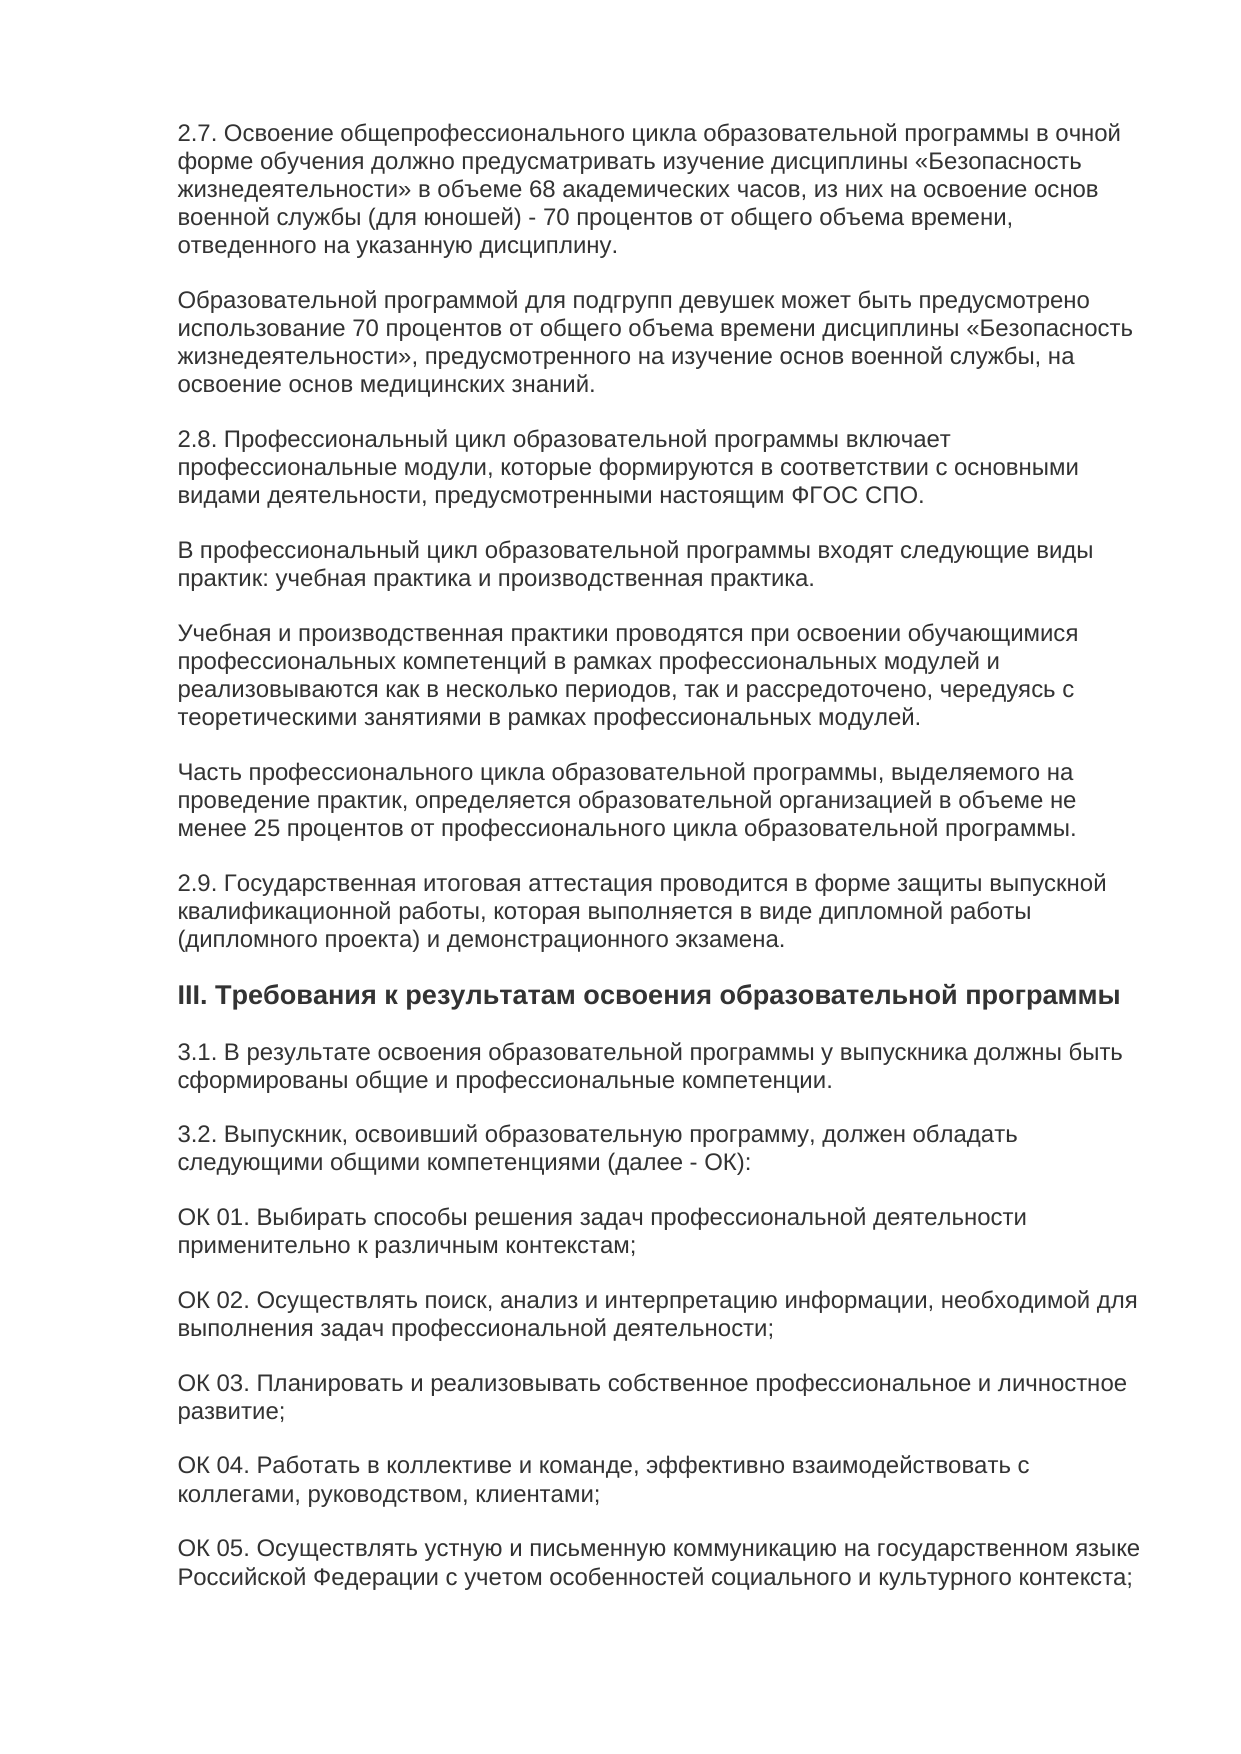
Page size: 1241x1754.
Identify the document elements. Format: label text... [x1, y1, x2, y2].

text 2.9. Государственная итоговая аттестация проводится в форме защиты выпускной квалификационной работы, которая выполняется в виде дипломной работы (дипломного проекта) и демонстрационного экзамена. [177, 868, 1152, 952]
text ОК 02. Осуществлять поиск, анализ и интерпретацию информации, необходимой для выполнения задач профессиональной деятельности; [177, 1285, 1152, 1342]
text В профессиональный цикл образовательной программы входят следующие виды практик: учебная практика и производственная практика. [177, 535, 1152, 592]
text Учебная и производственная практики проводятся при освоении обучающимися профессиональных компетенций в рамках профессиональных модулей и реализовываются как в несколько периодов, так и рассредоточено, чередуясь с теоретическими занятиями в рамках профессиональных модулей. [177, 618, 1152, 731]
text 3.1. В результате освоения образовательной программы у выпускника должны быть сформированы общие и профессиональные компетенции. [177, 1037, 1152, 1093]
text 2.7. Освоение общепрофессионального цикла образовательной программы в очной форме обучения должно предусматривать изучение дисциплины «Безопасность жизнедеятельности» в объеме 68 академических часов, из них на освоение основ военной службы (для юношей) - 70 процентов от общего объема времени, отведенного на указанную дисциплину. [177, 118, 1152, 259]
text ОК 05. Осуществлять устную и письменную коммуникацию на государственном языке Российской Федерации с учетом особенностей социального и культурного контекста; [177, 1534, 1152, 1590]
text Образовательной программой для подгрупп девушек может быть предусмотрено использование 70 процентов от общего объема времени дисциплины «Безопасность жизнедеятельности», предусмотренного на изучение основ военной службы, на освоение основ медицинских знаний. [177, 285, 1152, 398]
text III. Требования к результатам освоения образовательной программы [177, 979, 1152, 1010]
text ОК 01. Выбирать способы решения задач профессиональной деятельности применительно к различным контекстам; [177, 1202, 1152, 1259]
text ОК 04. Работать в коллективе и команде, эффективно взаимодействовать с коллегами, руководством, клиентами; [177, 1451, 1152, 1507]
text Часть профессионального цикла образовательной программы, выделяемого на проведение практик, определяется образовательной организацией в объеме не менее 25 процентов от профессионального цикла образовательной программы. [177, 757, 1152, 842]
text 2.8. Профессиональный цикл образовательной программы включает профессиональные модули, которые формируются в соответствии с основными видами деятельности, предусмотренными настоящим ФГОС СПО. [177, 424, 1152, 509]
text ОК 03. Планировать и реализовывать собственное профессиональное и личностное развитие; [177, 1368, 1152, 1424]
text 3.2. Выпускник, освоивший образовательную программу, должен обладать следующими общими компетенциями (далее - ОК): [177, 1120, 1152, 1176]
